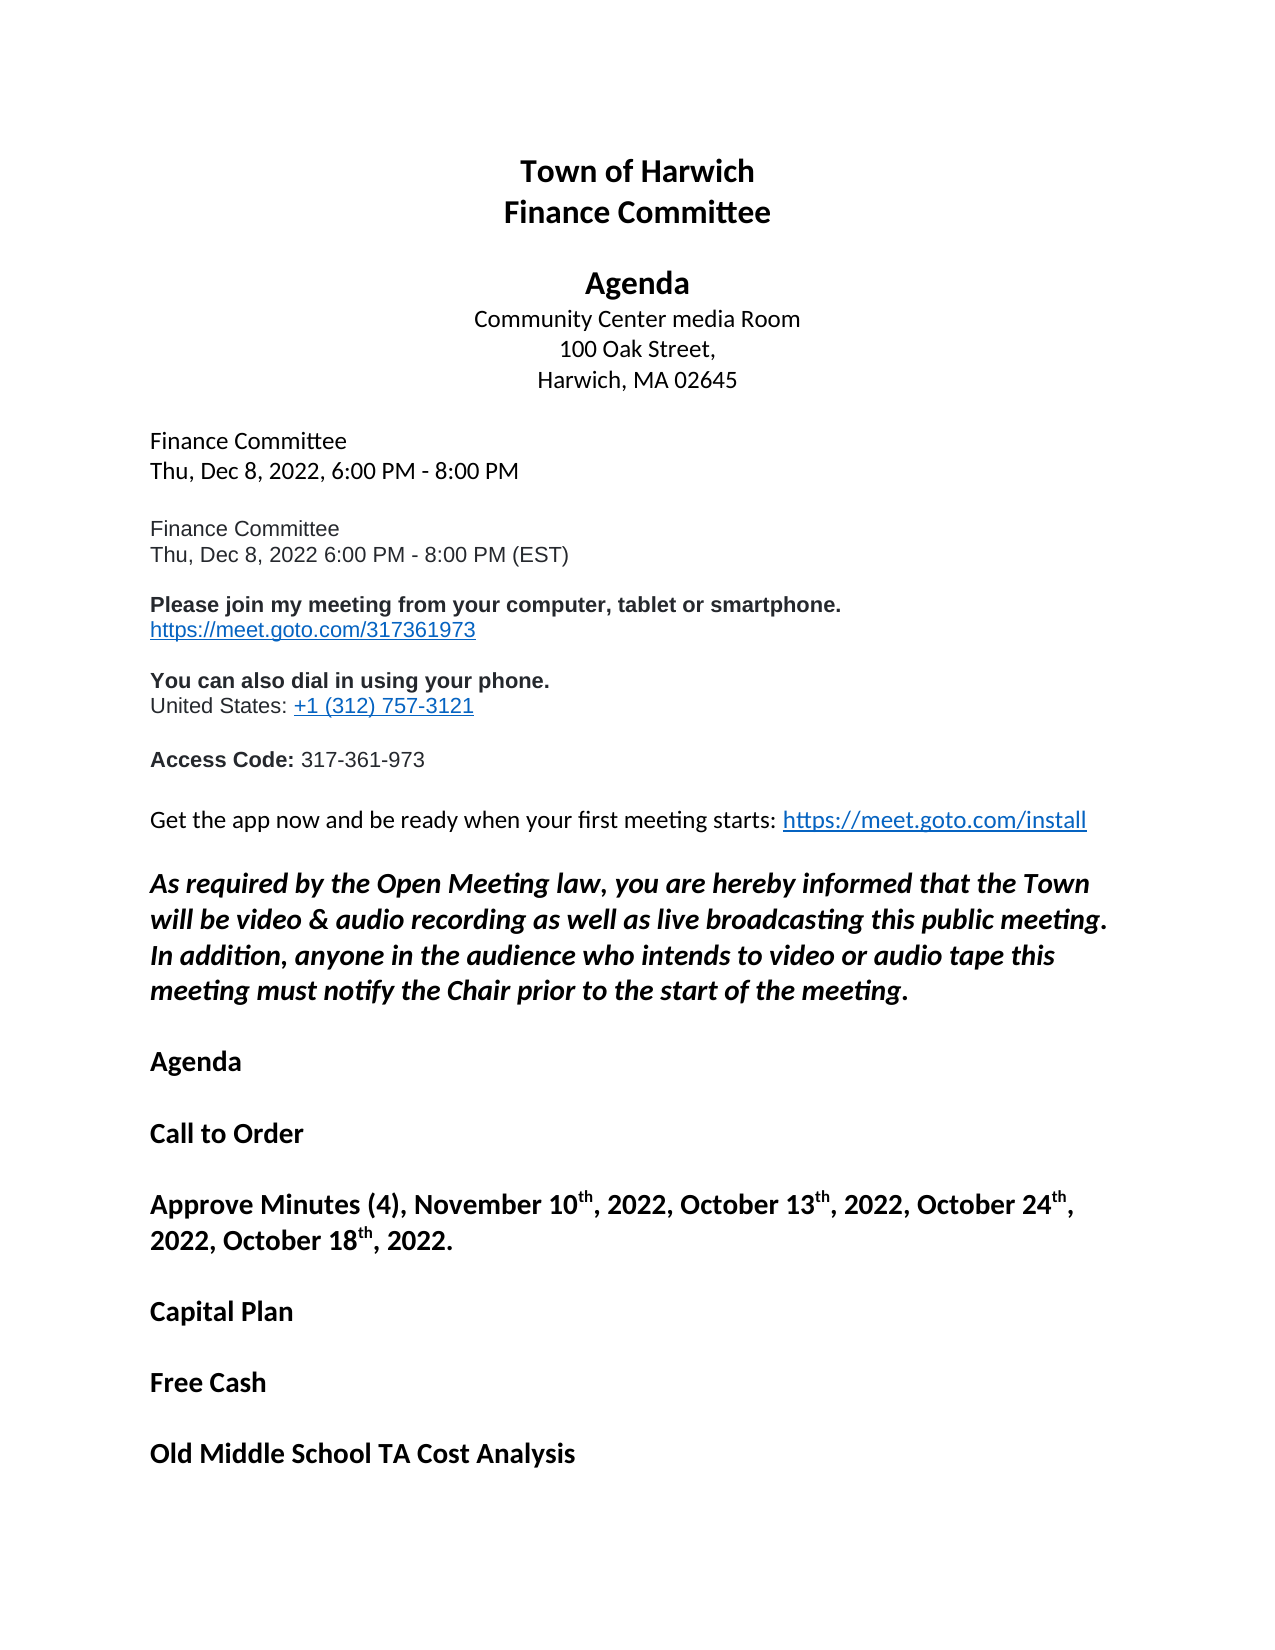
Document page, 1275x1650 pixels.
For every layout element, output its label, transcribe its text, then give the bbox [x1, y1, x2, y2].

text Approve Minutes (4), November 10th, 2022, October 13th, 2022, October 24th, 2022, October 18th, 2022. [150, 1186, 1125, 1257]
text Call to Order [150, 1115, 1125, 1150]
text Old Middle School TA Cost Analysis [150, 1435, 1125, 1471]
text Free Cash [150, 1364, 1125, 1400]
text As required by the Open Meeting law, you are hereby informed that the Town will be video & audio recording as well as live broadcasting this public meeting. In addition, anyone in the audience who intends to video or audio tape this meeting must notify the Chair prior to the start of the meeting. [150, 865, 1125, 1008]
text Agenda [150, 262, 1125, 303]
text 100 Oak Street, [150, 333, 1125, 364]
text Community Center media Room [150, 303, 1125, 333]
text Finance Committee Thu, Dec 8, 2022, 6:00 PM - 8:00 PM [150, 425, 1125, 486]
text Capital Plan [150, 1293, 1125, 1328]
text Finance Committee Thu, Dec 8, 2022 6:00 PM - 8:00 PM (EST) Please join my meeting from your computer, tablet or smartphone. https://meet.goto.com/317361973 You can also dial in using your phone. United States: +1 (312) 757-3121 Access Code: 317-361-973 Get the app now and be ready when your first meeting starts: https://meet.goto.com/install [150, 516, 1125, 835]
text Finance Committee [150, 191, 1125, 231]
text Town of Harwich [150, 150, 1125, 191]
text Harwich, MA 02645 [150, 364, 1125, 394]
text Agenda [150, 1043, 1125, 1079]
